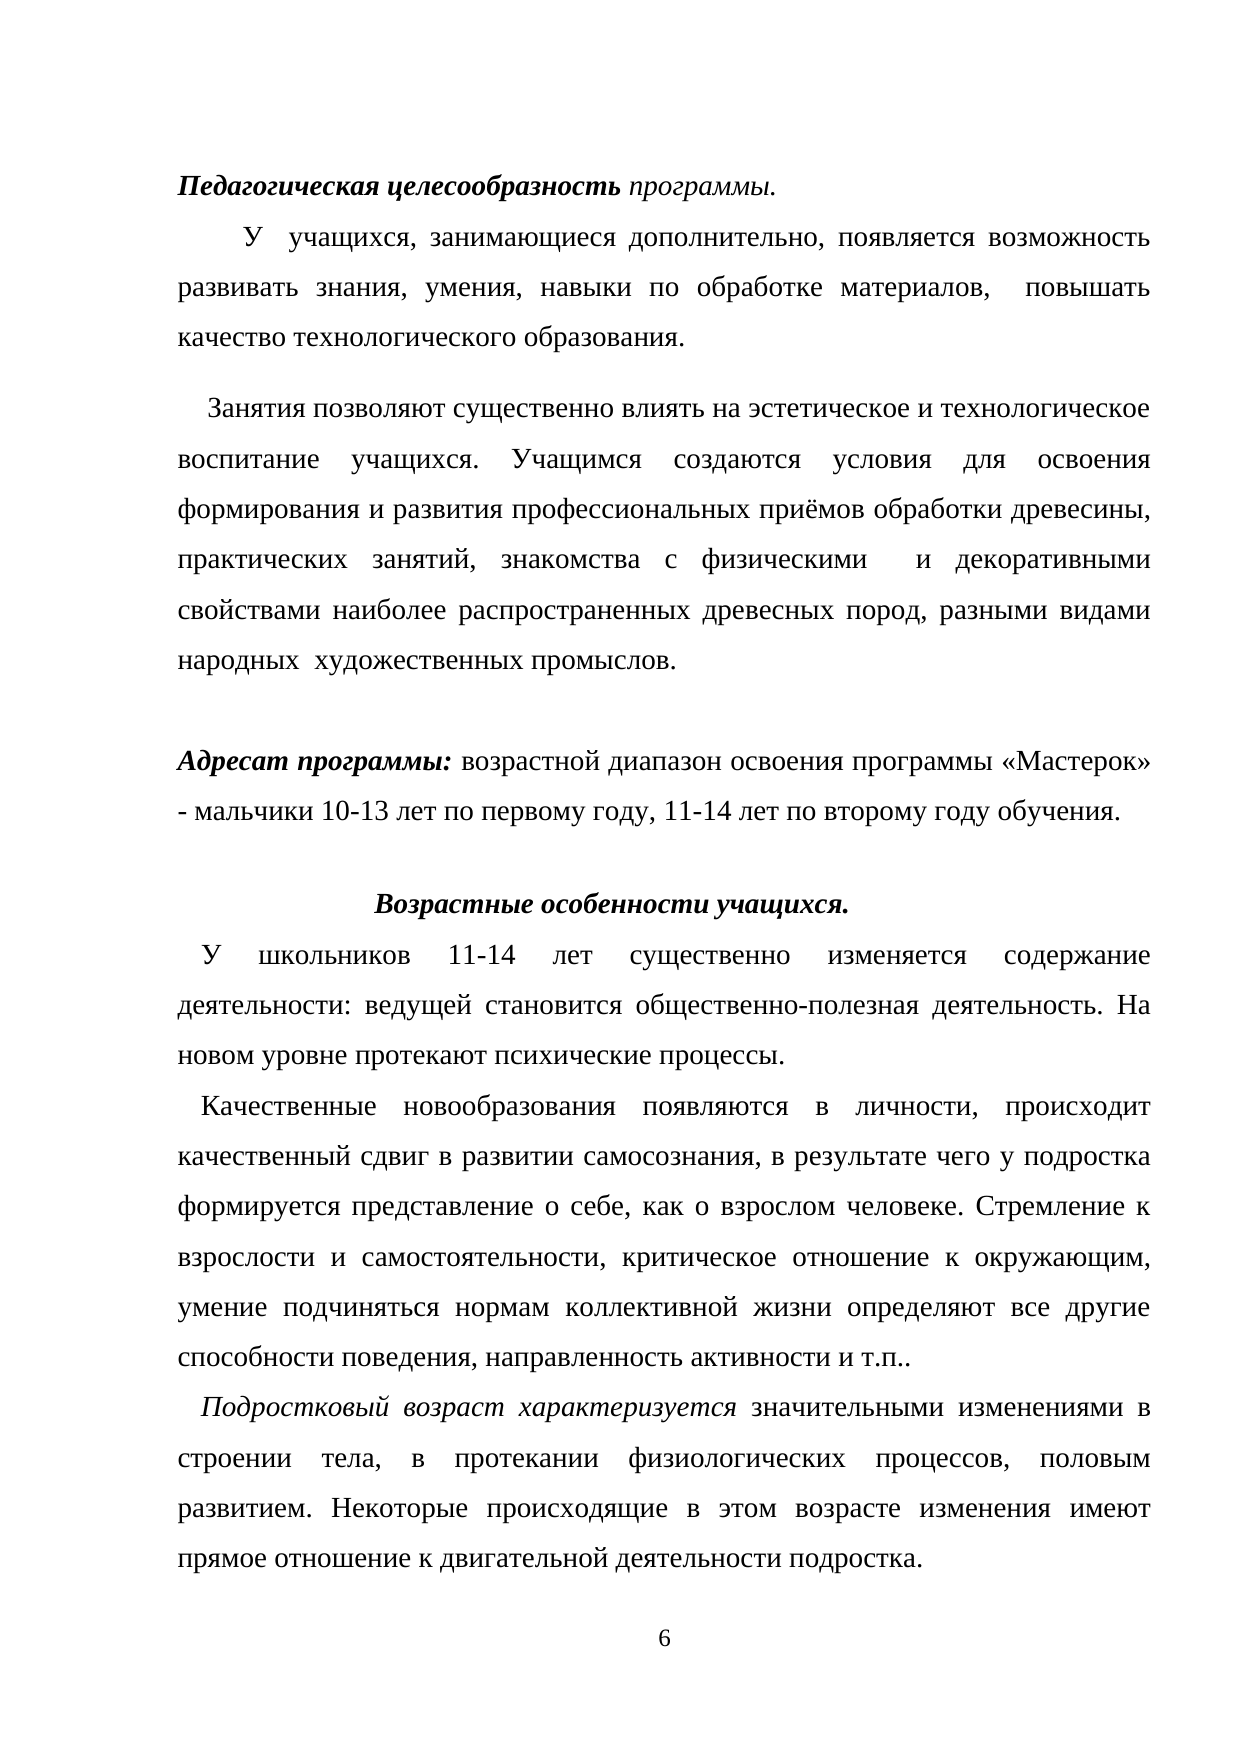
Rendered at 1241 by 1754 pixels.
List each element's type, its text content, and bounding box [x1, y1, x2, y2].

text У школьников 11-14 лет существенно изменяется содержание деятельности: ведущей становится общественно-полезная деятельность. На новом уровне протекают психические процессы. [177, 937, 1152, 1071]
text Адресат программы: возрастной диапазон освоения программы «Мастерок» - мальчики 10-13 лет по первому году, 11-14 лет по второму году обучения. [177, 743, 1152, 827]
text У учащихся, занимающиеся дополнительно, появляется возможность развивать знания, умения, навыки по обработке материалов, повышать качество технологического образования. [177, 219, 1152, 353]
text Возрастные особенности учащихся. [177, 886, 1152, 920]
text Подростковый возраст характеризуется значительными изменениями в строении тела, в протекании физиологических процессов, половым развитием. Некоторые происходящие в этом возрасте изменения имеют прямое отношение к двигательной деятельности подростка. [177, 1389, 1152, 1574]
text Педагогическая целесообразность программы. [177, 168, 1152, 202]
text Качественные новообразования появляются в личности, происходит качественный сдвиг в развитии самосознания, в результате чего у подростка формируется представление о себе, как о взрослом человеке. Стремление к взрослости и самостоятельности, критическое отношение к окружающим, умение подчиняться нормам коллективной жизни определяют все другие способности поведения, направленность активности и т.п.. [177, 1088, 1152, 1373]
text Занятия позволяют существенно влиять на эстетическое и технологическое воспитание учащихся. Учащимся создаются условия для освоения формирования и развития профессиональных приёмов обработки древесины, практических занятий, знакомства с физическими и декоративными свойствами наиболее распространенных древесных пород, разными видами народных художественных промыслов. [177, 391, 1152, 676]
